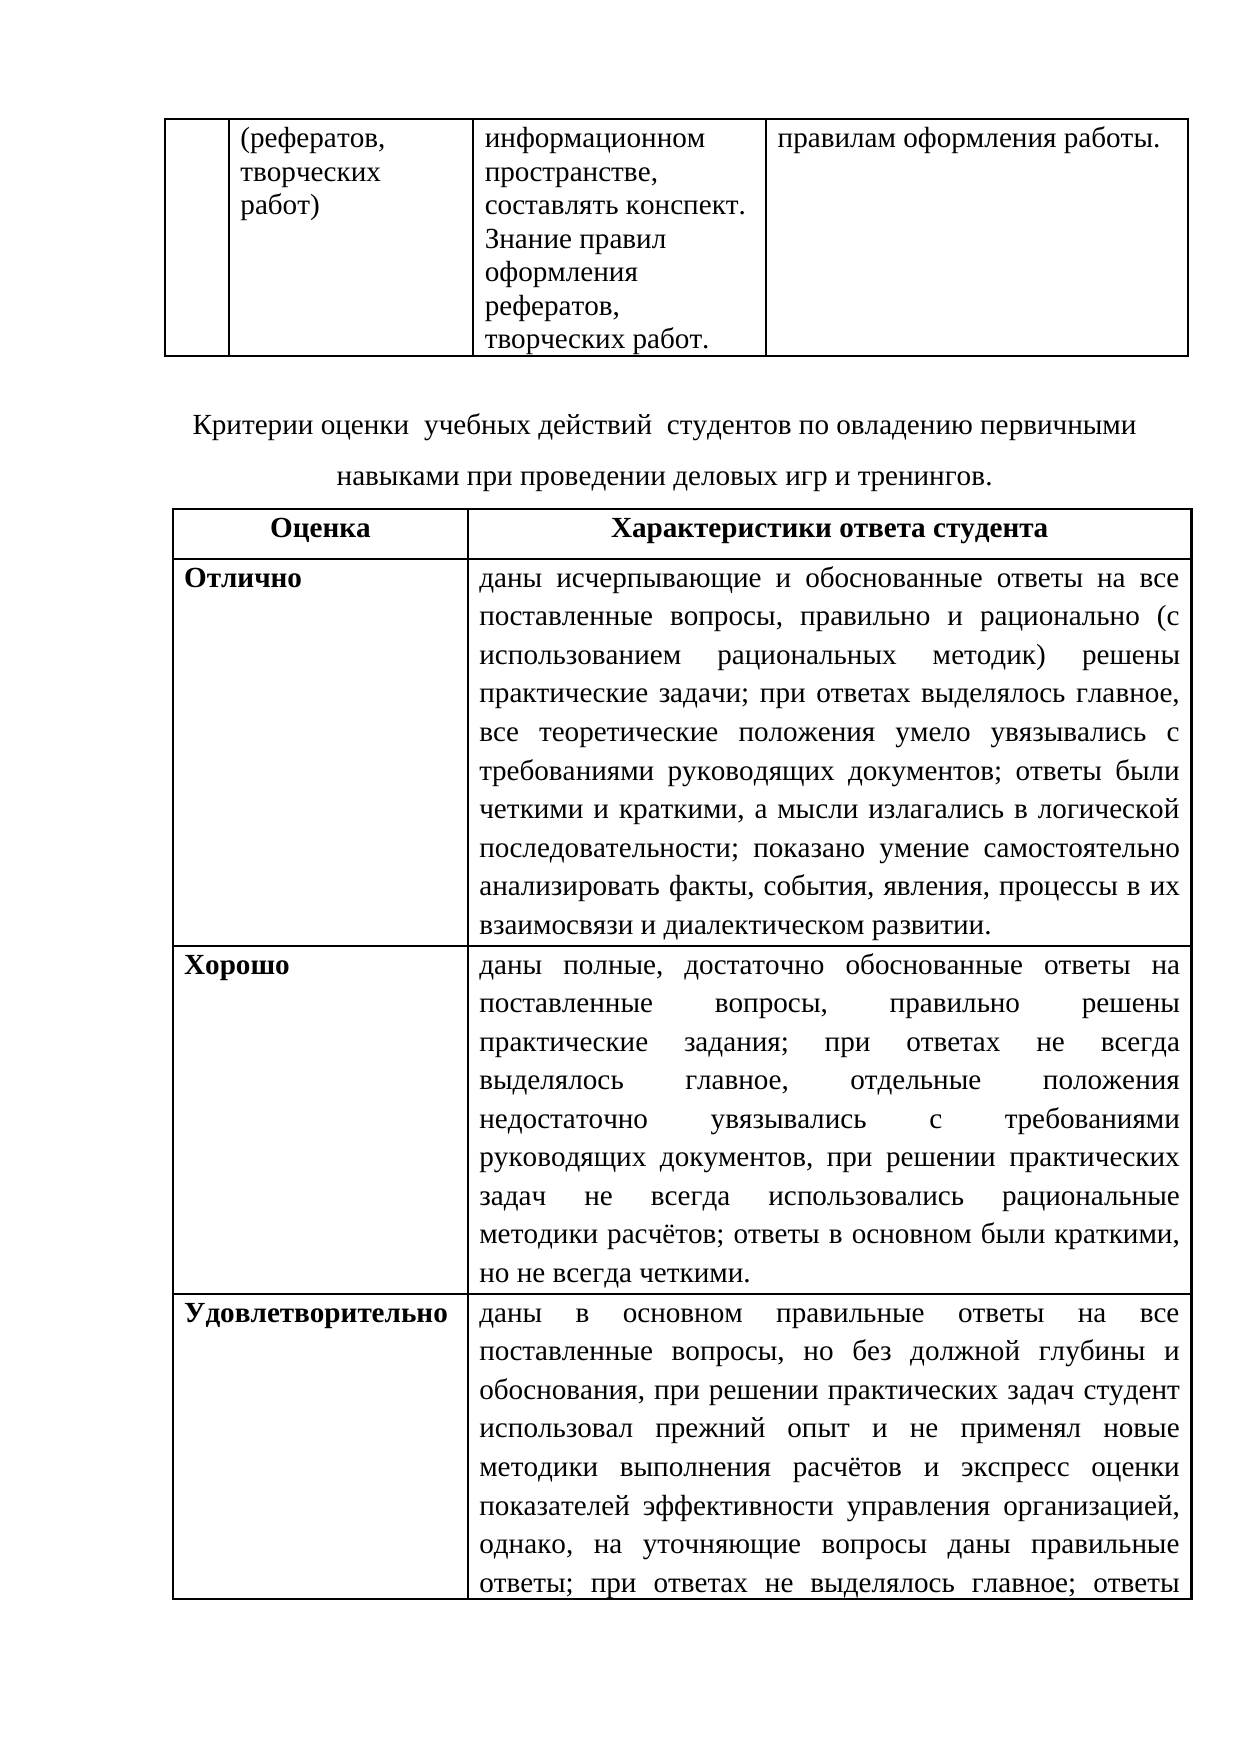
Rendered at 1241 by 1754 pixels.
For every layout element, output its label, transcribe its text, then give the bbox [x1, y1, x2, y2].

table_cell даны исчерпывающие и обоснованные ответы на все поставленные вопросы, правильно и рационально (с использованием рациональных методик) решены практические задачи; при ответах выделялось главное, все теоретические положения умело увязывались с требованиями руководящих документов; ответы были четкими и краткими, а мысли излагались в логической последовательности; показано умение самостоятельно анализировать факты, события, явления, процессы в их взаимосвязи и диалектическом развитии. [469, 560, 1190, 945]
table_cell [230, 120, 472, 355]
table_cell Удовлетворительно [174, 1295, 467, 1598]
text Критерии оценки учебных действий студентов по овладению первичными навыками при проведении деловых игр и тренингов. [177, 407, 1152, 491]
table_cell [469, 1295, 1190, 1598]
table_cell 5 [166, 120, 228, 355]
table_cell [767, 120, 1187, 355]
table_cell Хорошо [174, 947, 467, 1293]
table_header Характеристики ответа студента [469, 510, 1190, 558]
table_cell даны полные, достаточно обоснованные ответы на поставленные вопросы, правильно решены практические задания; при ответах не всегда выделялось главное, отдельные положения недостаточно увязывались с требованиями руководящих документов, при решении практических задач не всегда использовались рациональные методики расчётов; ответы в основном были краткими, но не всегда четкими. [469, 947, 1190, 1293]
table_cell Отлично [174, 560, 467, 945]
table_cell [474, 120, 765, 355]
table_header Оценка [174, 510, 467, 558]
